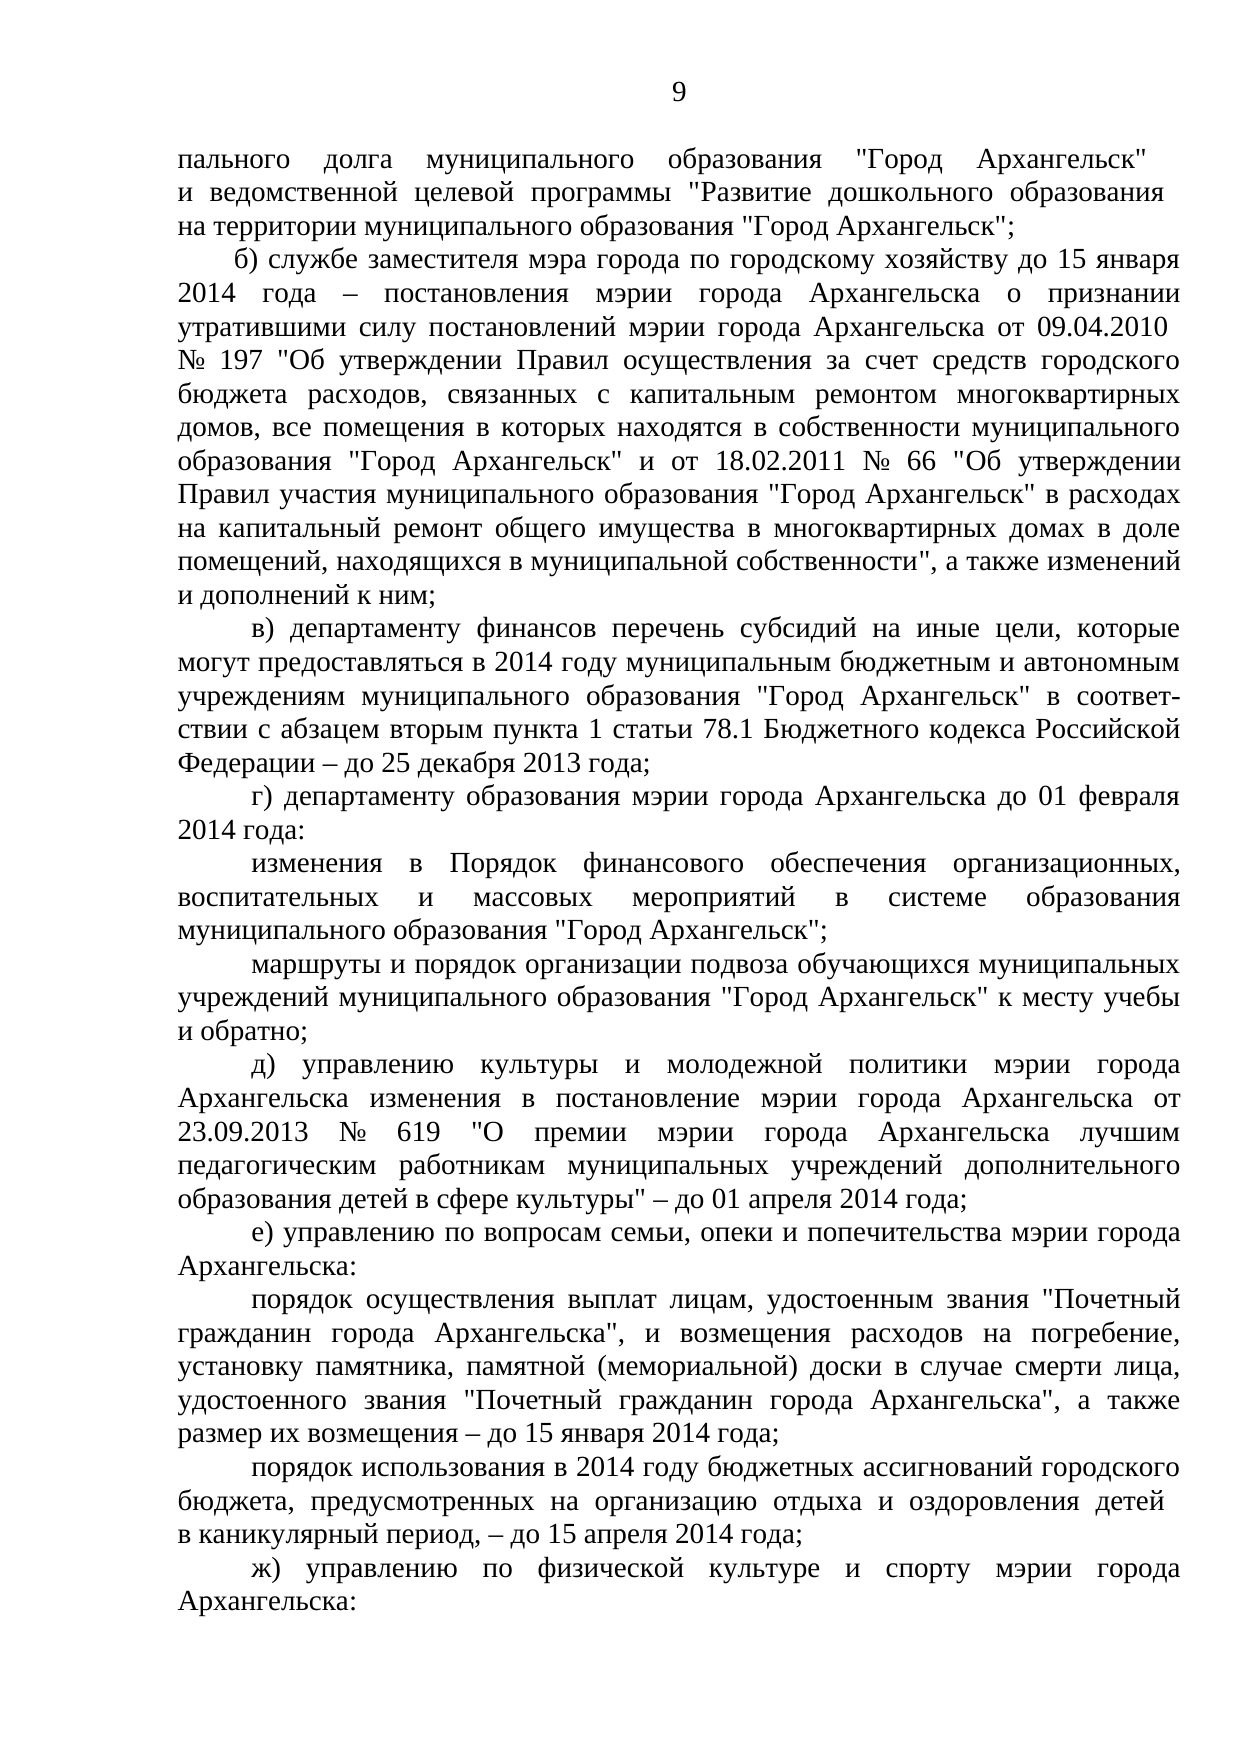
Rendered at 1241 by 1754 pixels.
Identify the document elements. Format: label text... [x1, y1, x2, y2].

text в) департаменту финансов перечень субсидий на иные цели, которые могут предоставляться в 2014 году муниципальным бюджетным и автономным учреждениям муниципального образования "Город Архангельск" в соответ-ствии с абзацем вторым пункта 1 статьи 78.1 Бюджетного кодекса Российской Федерации – до 25 декабря 2013 года; [177, 611, 1181, 778]
text д) управлению культуры и молодежной политики мэрии города Архангельска изменения в постановление мэрии города Архангельска от 23.09.2013 № 619 "О премии мэрии города Архангельска лучшим педагогическим работникам муниципальных учреждений дополнительного образования детей в сфере культуры" – до 01 апреля 2014 года; [177, 1047, 1181, 1214]
text г) департаменту образования мэрии города Архангельска до 01 февраля 2014 года: [177, 778, 1181, 845]
text маршруты и порядок организации подвоза обучающихся муниципальных учреждений муниципального образования "Город Архангельск" к месту учебы и обратно; [177, 946, 1181, 1047]
text ж) управлению по физической культуре и спорту мэрии города Архангельска: [177, 1550, 1181, 1617]
text изменения в Порядок финансового обеспечения организационных, воспитательных и массовых мероприятий в системе образования муниципального образования "Город Архангельск"; [177, 845, 1181, 946]
text порядок осуществления выплат лицам, удостоенным звания "Почетный гражданин города Архангельска", и возмещения расходов на погребение, установку памятника, памятной (мемориальной) доски в случае смерти лица, удостоенного звания "Почетный гражданин города Архангельска", а также размер их возмещения – до 15 января 2014 года; [177, 1281, 1181, 1449]
text б) службе заместителя мэра города по городскому хозяйству до 15 января 2014 года – постановления мэрии города Архангельска о признании утратившими силу постановлений мэрии города Архангельска от 09.04.2010 № 197 "Об утверждении Правил осуществления за счет средств городского бюджета расходов, связанных с капитальным ремонтом многоквартирных домов, все помещения в которых находятся в собственности муниципального образования "Город Архангельск" и от 18.02.2011 № 66 "Об утверждении Правил участия муниципального образования "Город Архангельск" в расходах на капитальный ремонт общего имущества в многоквартирных домах в доле помещений, находящихся в муниципальной собственности", а также изменений и дополнений к ним; [177, 242, 1181, 611]
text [177, 141, 1181, 242]
text е) управлению по вопросам семьи, опеки и попечительства мэрии города Архангельска: [177, 1214, 1181, 1281]
text порядок использования в 2014 году бюджетных ассигнований городского бюджета, предусмотренных на организацию отдыха и оздоровления детей в каникулярный период, – до 15 апреля 2014 года; [177, 1449, 1181, 1550]
